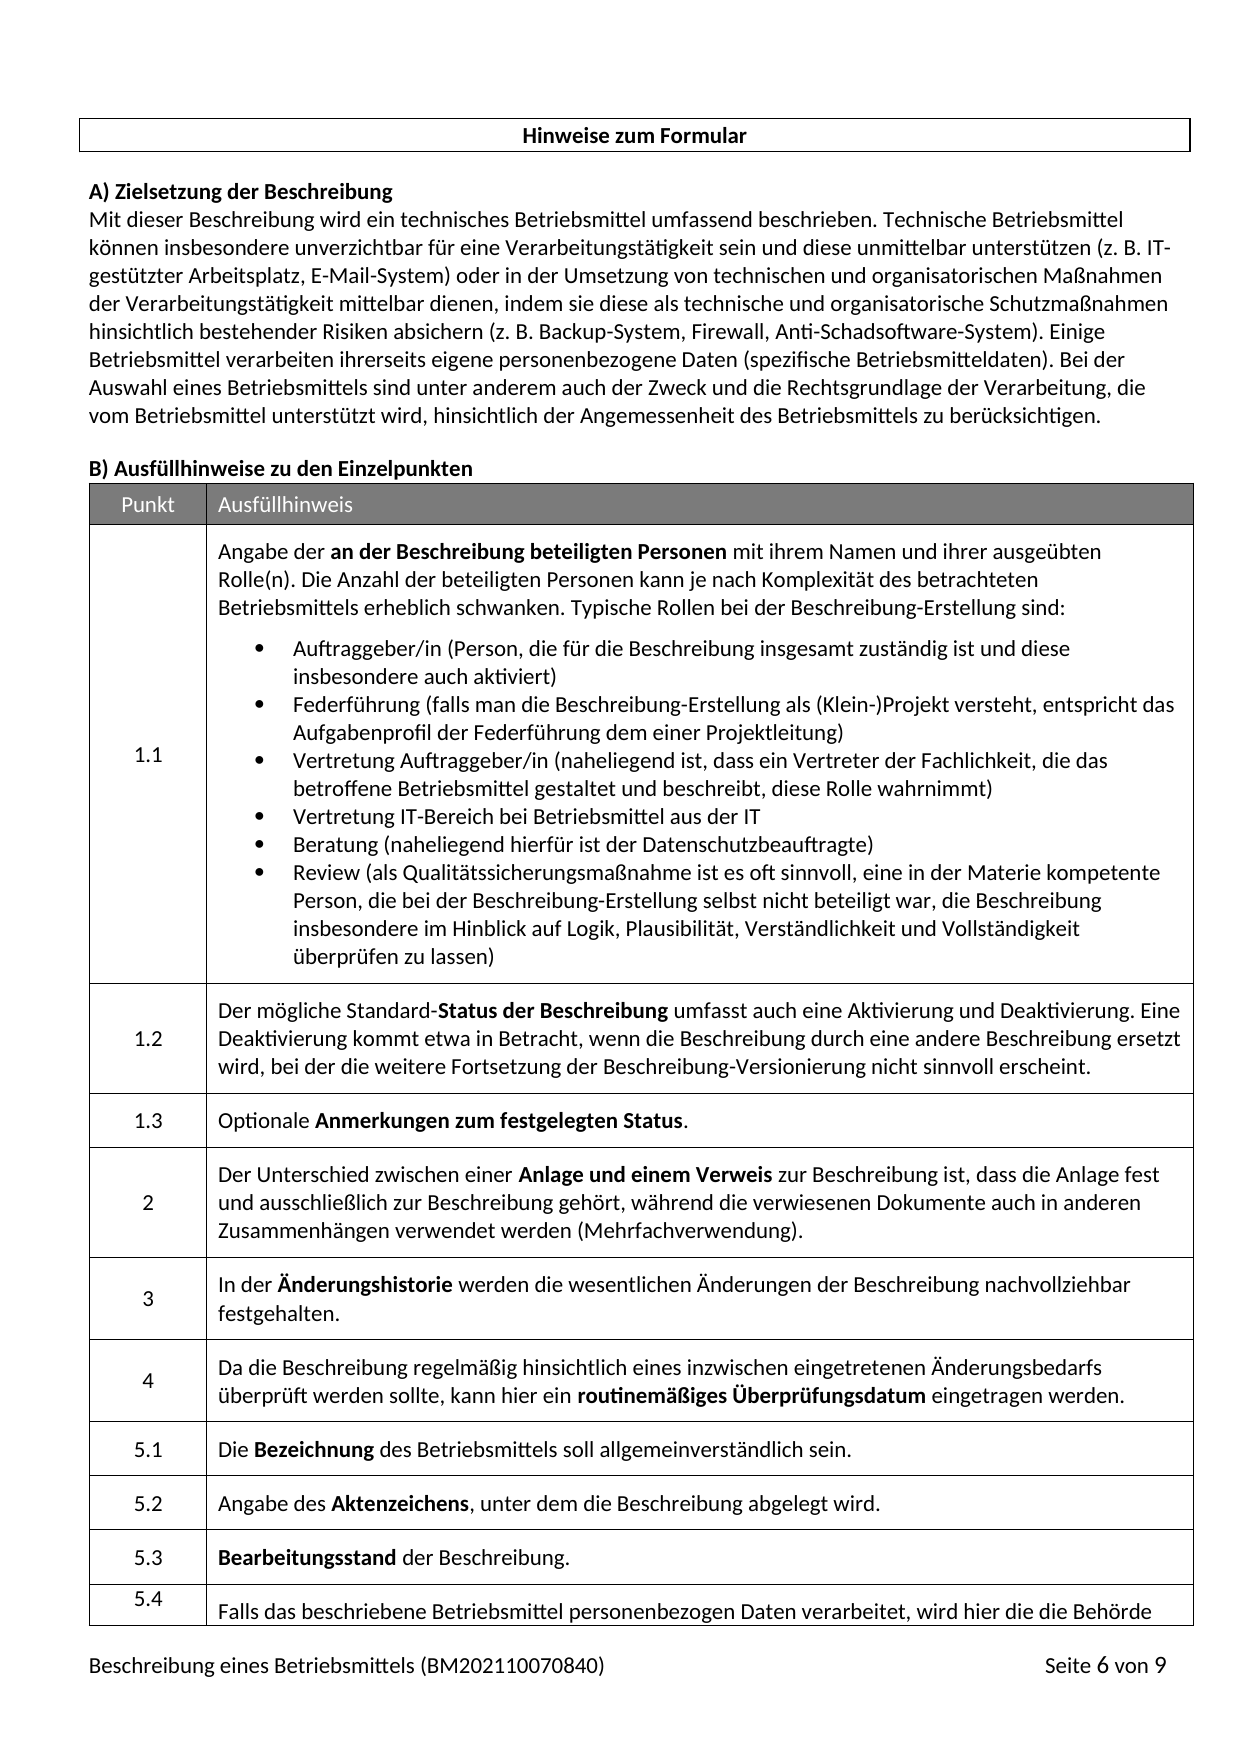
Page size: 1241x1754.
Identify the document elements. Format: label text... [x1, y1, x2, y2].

text Hinweise zum Formular [80, 119, 1189, 151]
table_cell 4 [90, 1340, 206, 1421]
table_cell Da die Beschreibung regelmäßig hinsichtlich eines inzwischen eingetretenen Änderungsbedarfs überprüft werden sollte, kann hier ein routinemäßiges Überprüfungsdatum eingetragen werden. [207, 1340, 1193, 1421]
table_cell In der Änderungshistorie werden die wesentlichen Änderungen der Beschreibung nachvollziehbar festgehalten. [207, 1258, 1193, 1339]
table_cell Der mögliche Standard-Status der Beschreibung umfasst auch eine Aktivierung und Deaktivierung. Eine Deaktivierung kommt etwa in Betracht, wenn die Beschreibung durch eine andere Beschreibung ersetzt wird, bei der die weitere Fortsetzung der Beschreibung-Versionierung nicht sinnvoll erscheint. [207, 984, 1193, 1093]
table_cell Angabe des Aktenzeichens, unter dem die Beschreibung abgelegt wird. [207, 1476, 1193, 1529]
table_cell Der Unterschied zwischen einer Anlage und einem Verweis zur Beschreibung ist, dass die Anlage fest und ausschließlich zur Beschreibung gehört, während die verwiesenen Dokumente auch in anderen Zusammenhängen verwendet werden (Mehrfachverwendung). [207, 1148, 1193, 1257]
table_header Ausfüllhinweis [207, 484, 1193, 524]
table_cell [207, 1585, 1193, 1625]
table_cell 1.3 [90, 1094, 206, 1147]
table_cell Optionale Anmerkungen zum festgelegten Status. [207, 1094, 1193, 1147]
table_cell 2 [90, 1148, 206, 1257]
table_cell 5.4 [90, 1585, 206, 1625]
table_cell 5.2 [90, 1476, 206, 1529]
table_cell 5.1 [90, 1422, 206, 1475]
table_cell 1.2 [90, 984, 206, 1093]
text B) Ausfüllhinweise zu den Einzelpunkten [89, 454, 1181, 483]
text A) Zielsetzung der Beschreibung [89, 177, 1181, 205]
table_cell 5.3 [90, 1530, 206, 1583]
text Mit dieser Beschreibung wird ein technisches Betriebsmittel umfassend beschrieben. Technische Betriebsmittel können insbesondere unverzichtbar für eine Verarbeitungstätigkeit sein und diese unmittelbar unterstützen (z. B. IT-gestützter Arbeitsplatz, E-Mail-System) oder in der Umsetzung von technischen und organisatorischen Maßnahmen der Verarbeitungstätigkeit mittelbar dienen, indem sie diese als technische und organisatorische Schutzmaßnahmen hinsichtlich bestehender Risiken absichern (z. B. Backup-System, Firewall, Anti-Schadsoftware-System). Einige Betriebsmittel verarbeiten ihrerseits eigene personenbezogene Daten (spezifische Betriebsmitteldaten). Bei der Auswahl eines Betriebsmittels sind unter anderem auch der Zweck und die Rechtsgrundlage der Verarbeitung, die vom Betriebsmittel unterstützt wird, hinsichtlich der Angemessenheit des Betriebsmittels zu berücksichtigen. [89, 205, 1181, 429]
table_cell Angabe der an der Beschreibung beteiligten Personen mit ihrem Namen und ihrer ausgeübten Rolle(n). Die Anzahl der beteiligten Personen kann je nach Komplexität des betrachteten Betriebsmittels erheblich schwanken. Typische Rollen bei der Beschreibung-Erstellung sind: Auftraggeber/in (Person, die für die Beschreibung insgesamt zuständig ist und diese insbesondere auch aktiviert) Federführung (falls man die Beschreibung-Erstellung als (Klein-)Projekt versteht, entspricht das Aufgabenprofil der Federführung dem einer Projektleitung) Vertretung Auftraggeber/in (naheliegend ist, dass ein Vertreter der Fachlichkeit, die das betroffene Betriebsmittel gestaltet und beschreibt, diese Rolle wahrnimmt) Vertretung IT-Bereich bei Betriebsmittel aus der IT Beratung (naheliegend hierfür ist der Datenschutzbeauftragte) Review (als Qualitätssicherungsmaßnahme ist es oft sinnvoll, eine in der Materie kompetente Person, die bei der Beschreibung-Erstellung selbst nicht beteiligt war, die Beschreibung insbesondere im Hinblick auf Logik, Plausibilität, Verständlichkeit und Vollständigkeit überprüfen zu lassen) [207, 525, 1193, 983]
table_header Punkt [90, 484, 206, 524]
table_cell Die Bezeichnung des Betriebsmittels soll allgemeinverständlich sein. [207, 1422, 1193, 1475]
table_cell Bearbeitungsstand der Beschreibung. [207, 1530, 1193, 1583]
table_cell 1.1 [90, 525, 206, 983]
table_cell 3 [90, 1258, 206, 1339]
